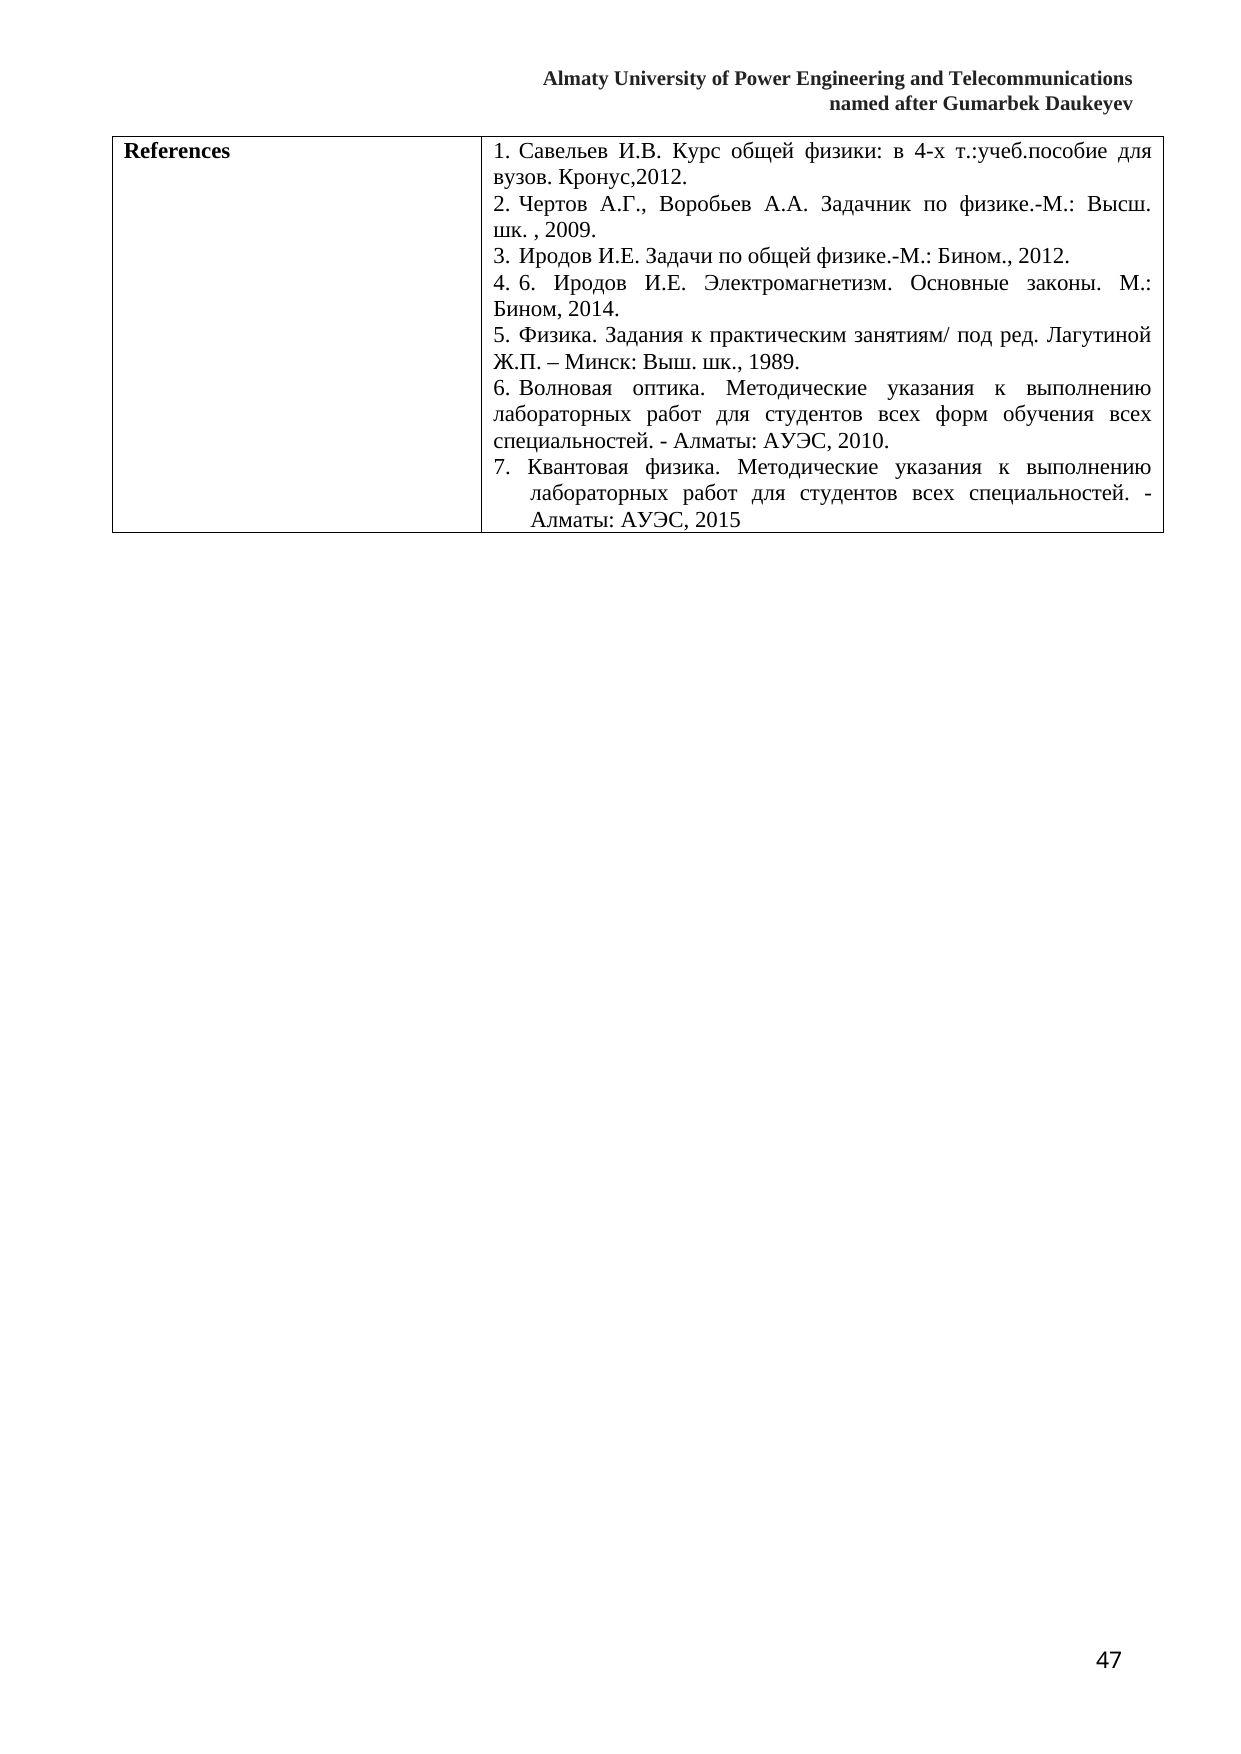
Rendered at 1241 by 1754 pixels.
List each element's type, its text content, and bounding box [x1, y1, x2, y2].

table_cell Савельев И.В. Курс общей физики: в 4-х т.:учеб.пособие для вузов. Кронус,2012. Чертов А.Г., Воробьев А.А. Задачник по физике.-М.: Высш. шк. , 2009. Иродов И.Е. Задачи по общей физике.-М.: Бином., 2012. 6. Иродов И.Е. Электромагнетизм. Основные законы. М.: Бином, 2014. Физика. Задания к практическим занятиям/ под ред. Лагутиной Ж.П. – Минск: Выш. шк., 1989. Волновая оптика. Методические указания к выполнению лабораторных работ для студентов всех форм обучения всех специальностей. - Алматы: АУЭС, 2010. 7. Квантовая физика. Методические указания к выполнению лабораторных работ для студентов всех специальностей. - Алматы: АУЭС, 2015 [482, 137, 1163, 532]
table_cell References [113, 137, 481, 532]
